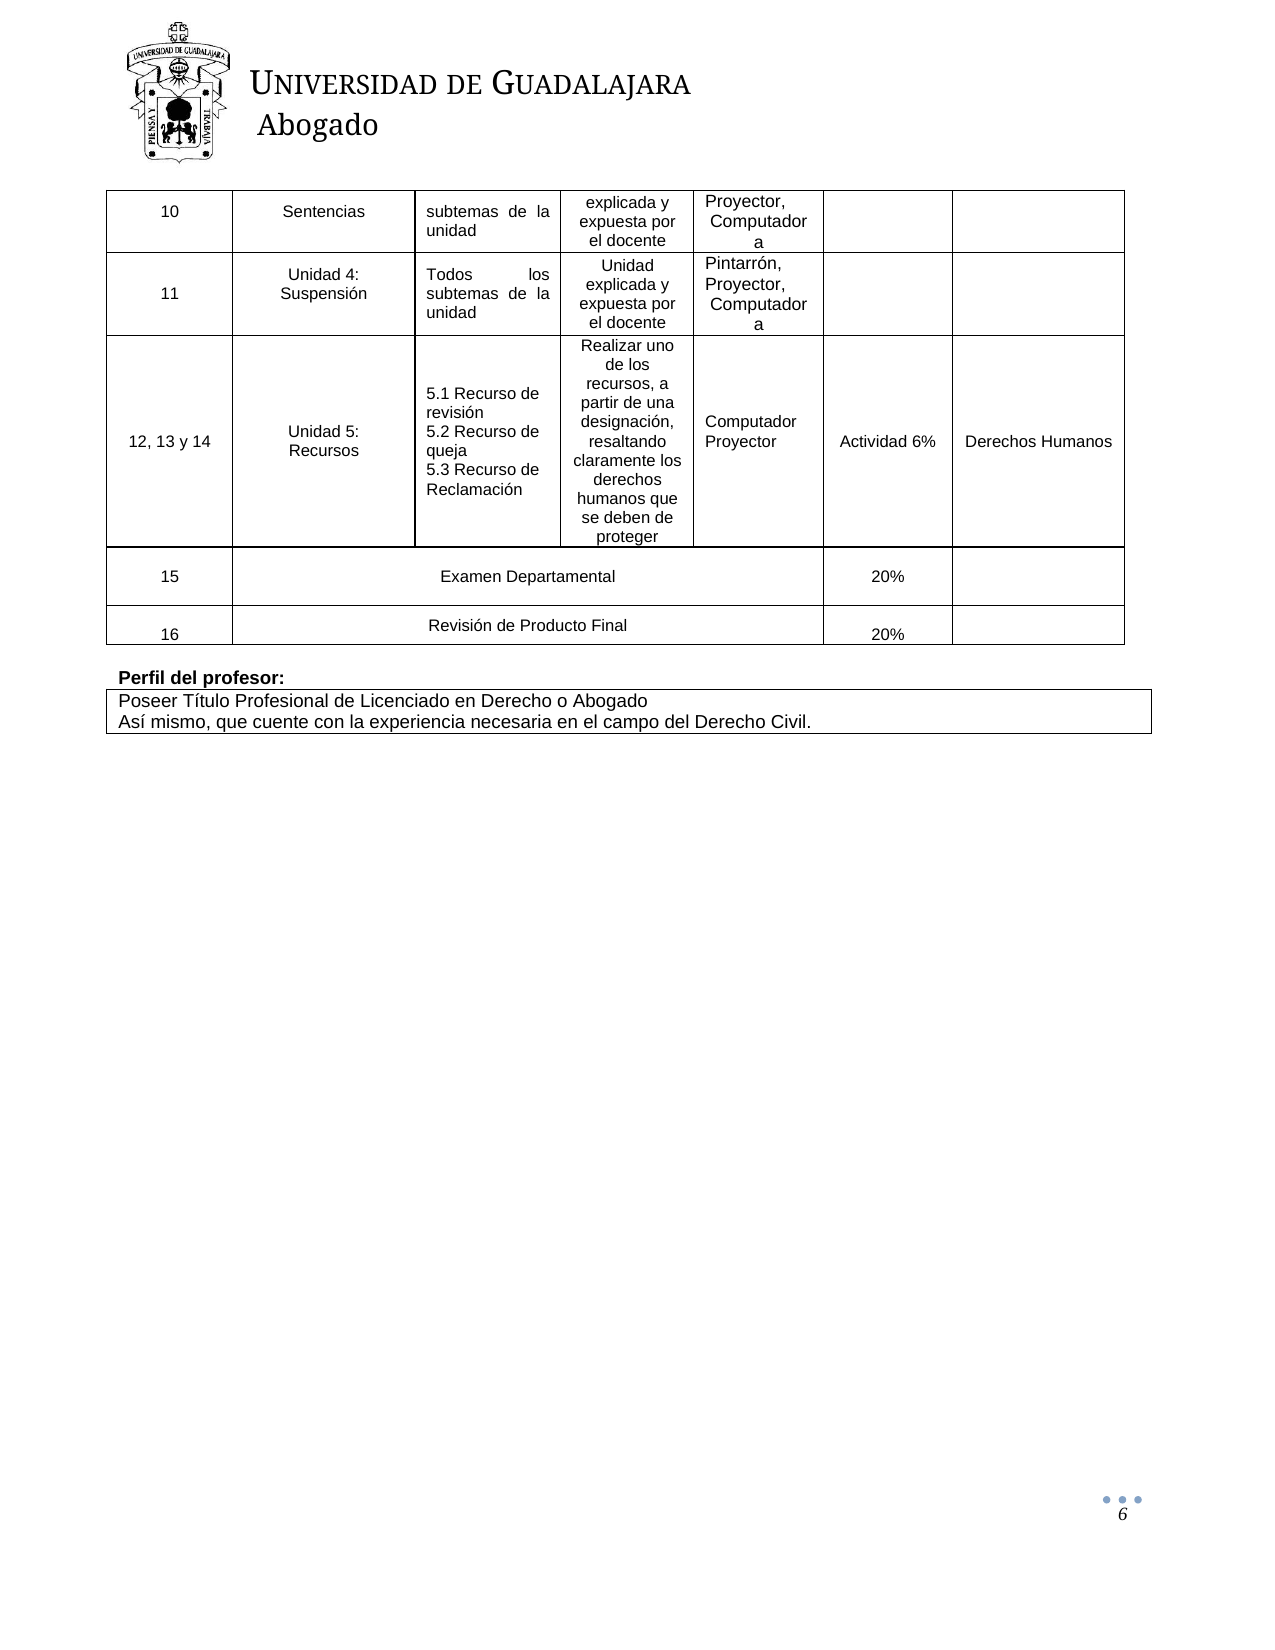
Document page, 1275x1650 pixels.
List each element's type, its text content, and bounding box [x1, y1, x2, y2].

table_cell 20% [824, 606, 952, 644]
table_cell [953, 253, 1124, 334]
text Perfil del profesor: [118, 667, 1157, 688]
table_cell 5.1 Recurso de revisión 5.2 Recurso de queja 5.3 Recurso de Reclamación [416, 336, 560, 546]
table_cell Pintarrón, Proyector, Computadora [694, 191, 823, 252]
table_cell [824, 253, 952, 334]
table_cell 15 [107, 548, 232, 605]
table_cell 16 [107, 606, 232, 644]
table_cell [953, 548, 1124, 605]
table_cell Unidad explicada y expuesta por el docente [561, 191, 693, 252]
table_cell 11 [107, 253, 232, 334]
table_cell Todos los subtemas de la unidad [416, 191, 560, 252]
table_cell Unidad 3: Sentencias [233, 191, 414, 252]
table_cell [953, 606, 1124, 644]
table_cell Computador Proyector [694, 336, 823, 546]
table_cell [953, 191, 1124, 252]
table_cell Unidad 5: Recursos [233, 336, 414, 546]
table_cell Todos los subtemas de la unidad [416, 253, 560, 334]
table_cell Examen Departamental [233, 548, 823, 605]
table_cell Realizar uno de los recursos, a partir de una designación, resaltando claramente los derechos humanos que se deben de proteger [561, 336, 693, 546]
table_cell Actividad 6% [824, 336, 952, 546]
table_cell Revisión de Producto Final [233, 606, 823, 644]
table_cell 10 [107, 191, 232, 252]
table_cell 20% [824, 548, 952, 605]
table_header Poseer Título Profesional de Licenciado en Derecho o Abogado Así mismo, que cuente con la experiencia necesaria en el campo del Derecho Civil. [107, 690, 1151, 733]
table_cell Derechos Humanos [953, 336, 1124, 546]
picture [118, 17, 240, 172]
table_cell Pintarrón, Proyector, Computadora [694, 253, 823, 334]
table_cell [824, 191, 952, 252]
table_cell Unidad 4: Suspensión [233, 253, 414, 334]
table_cell Unidad explicada y expuesta por el docente [561, 253, 693, 334]
table_cell 12, 13 y 14 [107, 336, 232, 546]
